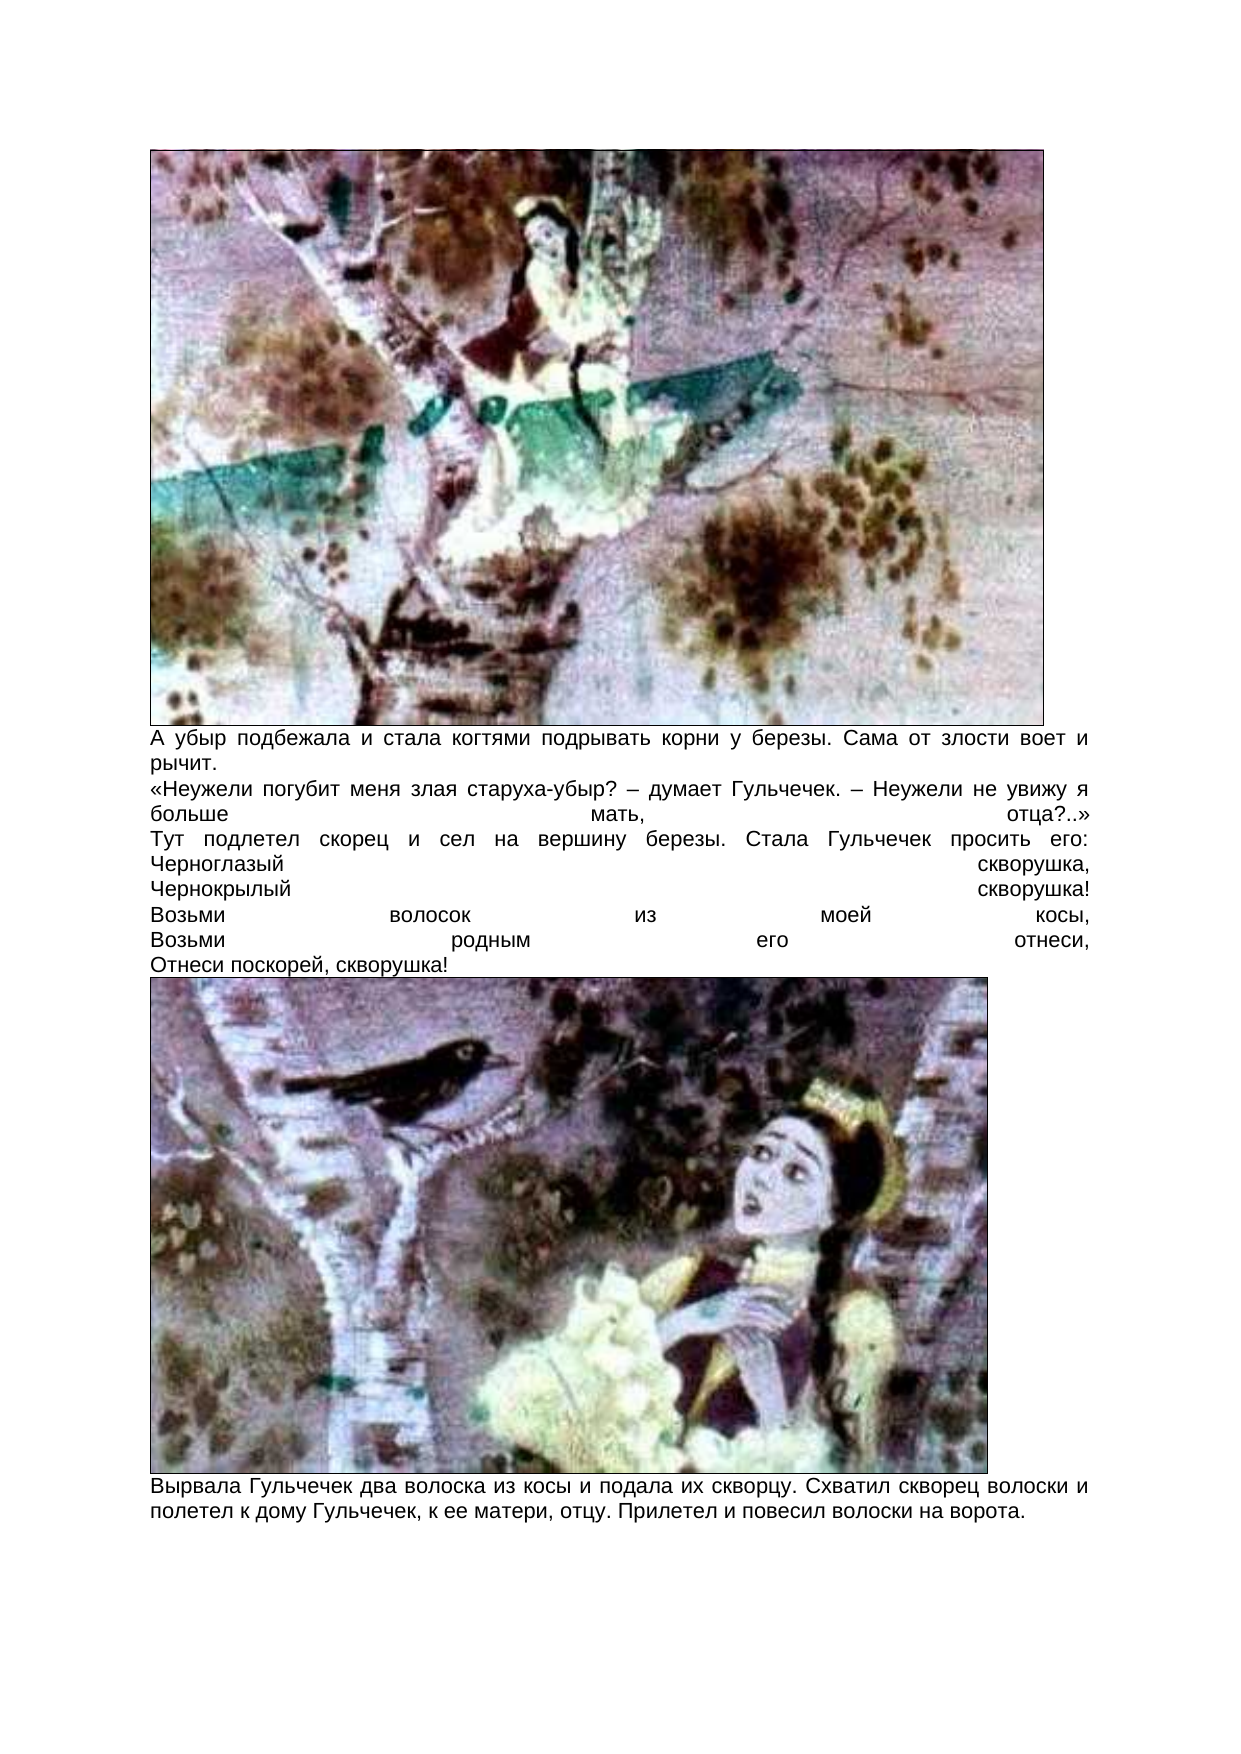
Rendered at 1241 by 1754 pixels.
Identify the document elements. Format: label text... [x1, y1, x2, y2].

text Вырвала Гульчечек два волоска из косы и подала их скворцу. Схватил скворец волоски и полетел к дому Гульчечек, к ее матери, отцу. Прилетел и повесил волоски на ворота. [150, 1473, 1090, 1523]
picture [151, 978, 987, 1473]
picture [151, 151, 1043, 725]
text А убыр подбежала и стала когтями подрывать корни у березы. Сама от злости воет и рычит.«Неужели погубит меня злая старуха-убыр? – думает Гульчечек. – Неужели не увижу я больше мать, отца?..»Тут подлетел скорец и сел на вершину березы. Стала Гульчечек просить его:Черноглазый скворушка,Чернокрылый скворушка!Возьми волосок из моей косы,Возьми родным его отнеси,Отнеси поскорей, скворушка! [150, 725, 1090, 977]
